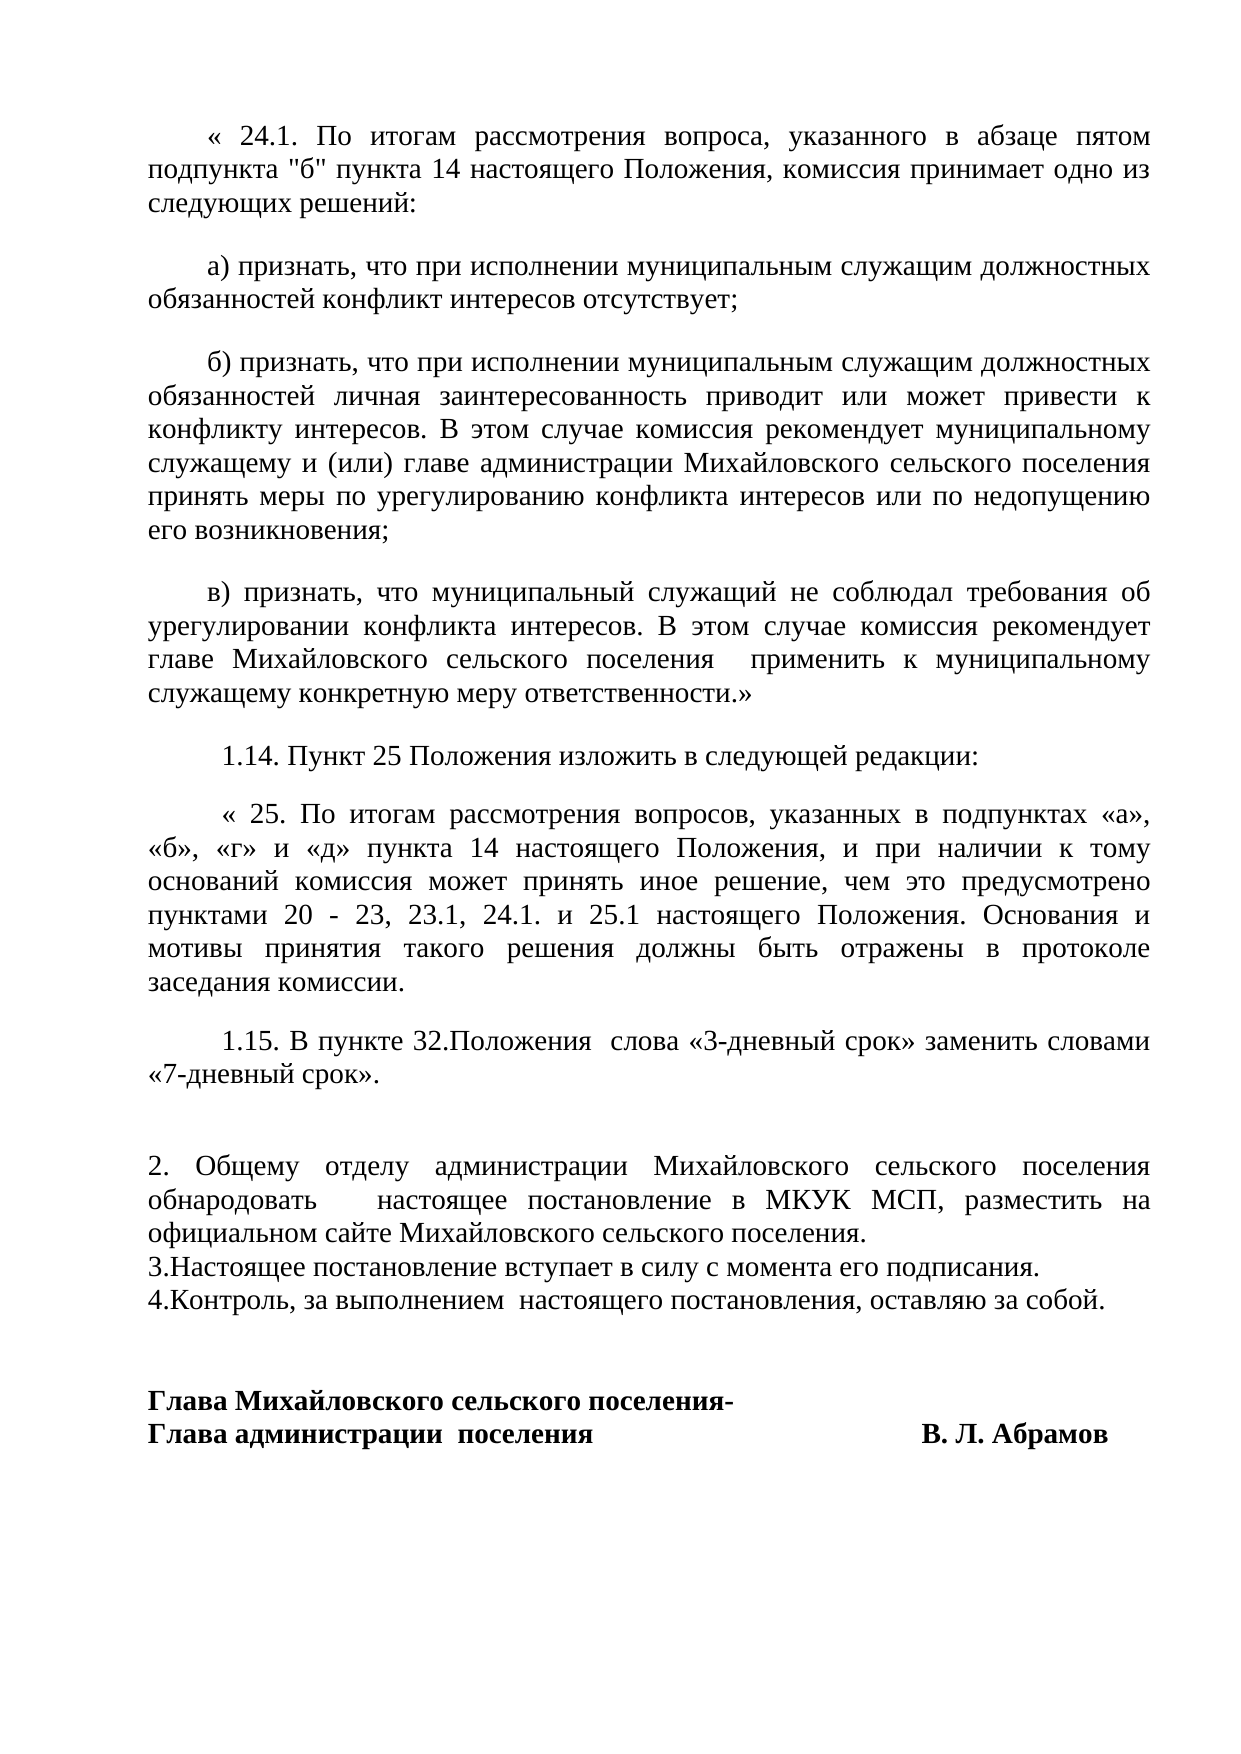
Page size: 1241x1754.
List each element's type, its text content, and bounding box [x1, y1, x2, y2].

text а) признать, что при исполнении муниципальным служащим должностных обязанностей конфликт интересов отсутствует; [148, 248, 1152, 315]
text 1.14. Пункт 25 Положения изложить в следующей редакции: [148, 738, 1152, 771]
text 2. Общему отделу администрации Михайловского сельского поселения обнародовать настоящее постановление в МКУК МСП, разместить на официальном сайте Михайловского сельского поселения. [148, 1148, 1152, 1249]
text 1.15. В пункте 32.Положения слова «3-дневный срок» заменить словами «7-дневный срок». [148, 1023, 1152, 1090]
text б) признать, что при исполнении муниципальным служащим должностных обязанностей личная заинтересованность приводит или может привести к конфликту интересов. В этом случае комиссия рекомендует муниципальному служащему и (или) главе администрации Михайловского сельского поселения принять меры по урегулированию конфликта интересов или по недопущению его возникновения; [148, 344, 1152, 545]
text в) признать, что муниципальный служащий не соблюдал требования об урегулировании конфликта интересов. В этом случае комиссия рекомендует главе Михайловского сельского поселения применить к муниципальному служащему конкретную меру ответственности.» [148, 574, 1152, 709]
text « 25. По итогам рассмотрения вопросов, указанных в подпунктах «а», «б», «г» и «д» пункта 14 настоящего Положения, и при наличии к тому оснований комиссия может принять иное решение, чем это предусмотрено пунктами 20 - 23, 23.1, 24.1. и 25.1 настоящего Положения. Основания и мотивы принятия такого решения должны быть отражены в протоколе заседания комиссии. [148, 796, 1152, 998]
text « 24.1. По итогам рассмотрения вопроса, указанного в абзаце пятом подпункта "б" пункта 14 настоящего Положения, комиссия принимает одно из следующих решений: [148, 118, 1152, 219]
text 4.Контроль, за выполнением настоящего постановления, оставляю за собой. [148, 1282, 1152, 1316]
text 3.Настоящее постановление вступает в силу с момента его подписания. [148, 1249, 1152, 1282]
text Глава администрации поселения В. Л. Абрамов [148, 1417, 1152, 1450]
text Глава Михайловского сельского поселения- [148, 1383, 1152, 1417]
